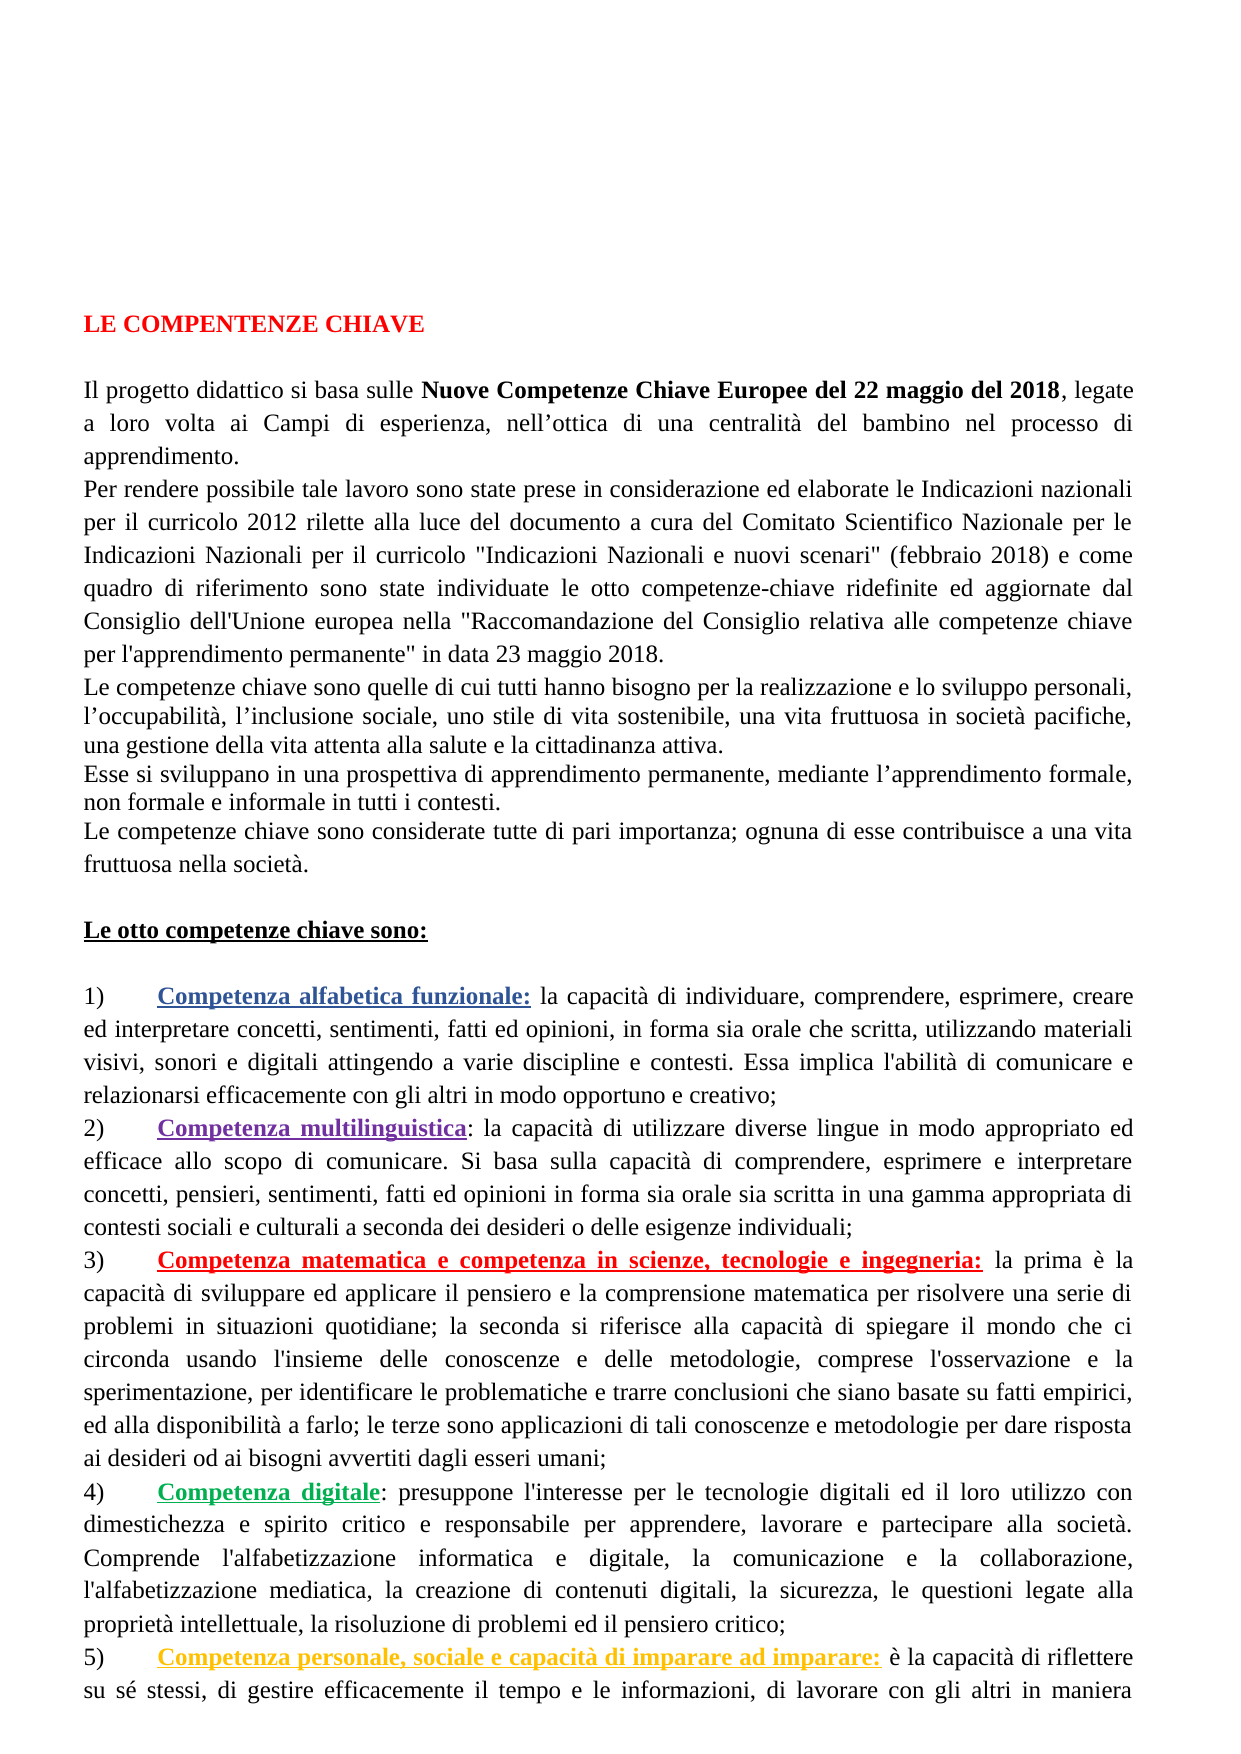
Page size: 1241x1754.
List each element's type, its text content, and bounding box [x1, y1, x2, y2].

text 1) Competenza alfabetica funzionale: la capacità di individuare, comprendere, esprimere, creare ed interpretare concetti, sentimenti, fatti ed opinioni, in forma sia orale che scritta, utilizzando materiali visivi, sonori e digitali attingendo a varie discipline e contesti. Essa implica l'abilità di comunicare e relazionarsi efficacemente con gli altri in modo opportuno e creativo; [83, 981, 1134, 1109]
text Le otto competenze chiave sono: [83, 915, 1134, 944]
text Per rendere possibile tale lavoro sono state prese in considerazione ed elaborate le Indicazioni nazionali per il curricolo 2012 rilette alla luce del documento a cura del Comitato Scientifico Nazionale per le Indicazioni Nazionali per il curricolo "Indicazioni Nazionali e nuovi scenari" (febbraio 2018) e come quadro di riferimento sono state individuate le otto competenze‐chiave ridefinite ed aggiornate dal Consiglio dell'Unione europea nella "Raccomandazione del Consiglio relativa alle competenze chiave per l'apprendimento permanente" in data 23 maggio 2018. [83, 474, 1134, 668]
text LE COMPENTENZE CHIAVE [83, 309, 1134, 338]
text Le competenze chiave sono considerate tutte di pari importanza; ognuna di esse contribuisce a una vita fruttuosa nella società. [83, 816, 1134, 878]
text Esse si sviluppano in una prospettiva di apprendimento permanente, mediante l’apprendimento formale, non formale e informale in tutti i contesti. [83, 759, 1134, 816]
text 4) Competenza digitale: presuppone l'interesse per le tecnologie digitali ed il loro utilizzo con dimestichezza e spirito critico e responsabile per apprendere, lavorare e partecipare alla società. Comprende l'alfabetizzazione informatica e digitale, la comunicazione e la collaborazione, l'alfabetizzazione mediatica, la creazione di contenuti digitali, la sicurezza, le questioni legate alla proprietà intellettuale, la risoluzione di problemi ed il pensiero critico; [83, 1477, 1134, 1637]
text 3) Competenza matematica e competenza in scienze, tecnologie e ingegneria: la prima è la capacità di sviluppare ed applicare il pensiero e la comprensione matematica per risolvere una serie di problemi in situazioni quotidiane; la seconda si riferisce alla capacità di spiegare il mondo che ci circonda usando l'insieme delle conoscenze e delle metodologie, comprese l'osservazione e la sperimentazione, per identificare le problematiche e trarre conclusioni che siano basate su fatti empirici, ed alla disponibilità a farlo; le terze sono applicazioni di tali conoscenze e metodologie per dare risposta ai desideri od ai bisogni avvertiti dagli esseri umani; [83, 1245, 1134, 1472]
text Il progetto didattico si basa sulle Nuove Competenze Chiave Europee del 22 maggio del 2018, legate a loro volta ai Campi di esperienza, nell’ottica di una centralità del bambino nel processo di apprendimento. [83, 375, 1134, 470]
text 2) Competenza multilinguistica: la capacità di utilizzare diverse lingue in modo appropriato ed efficace allo scopo di comunicare. Si basa sulla capacità di comprendere, esprimere e interpretare concetti, pensieri, sentimenti, fatti ed opinioni in forma sia orale sia scritta in una gamma appropriata di contesti sociali e culturali a seconda dei desideri o delle esigenze individuali; [83, 1113, 1134, 1241]
text Le competenze chiave sono quelle di cui tutti hanno bisogno per la realizzazione e lo sviluppo personali, l’occupabilità, l’inclusione sociale, uno stile di vita sostenibile, una vita fruttuosa in società pacifiche, una gestione della vita attenta alla salute e la cittadinanza attiva. [83, 672, 1134, 759]
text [83, 1642, 1134, 1703]
